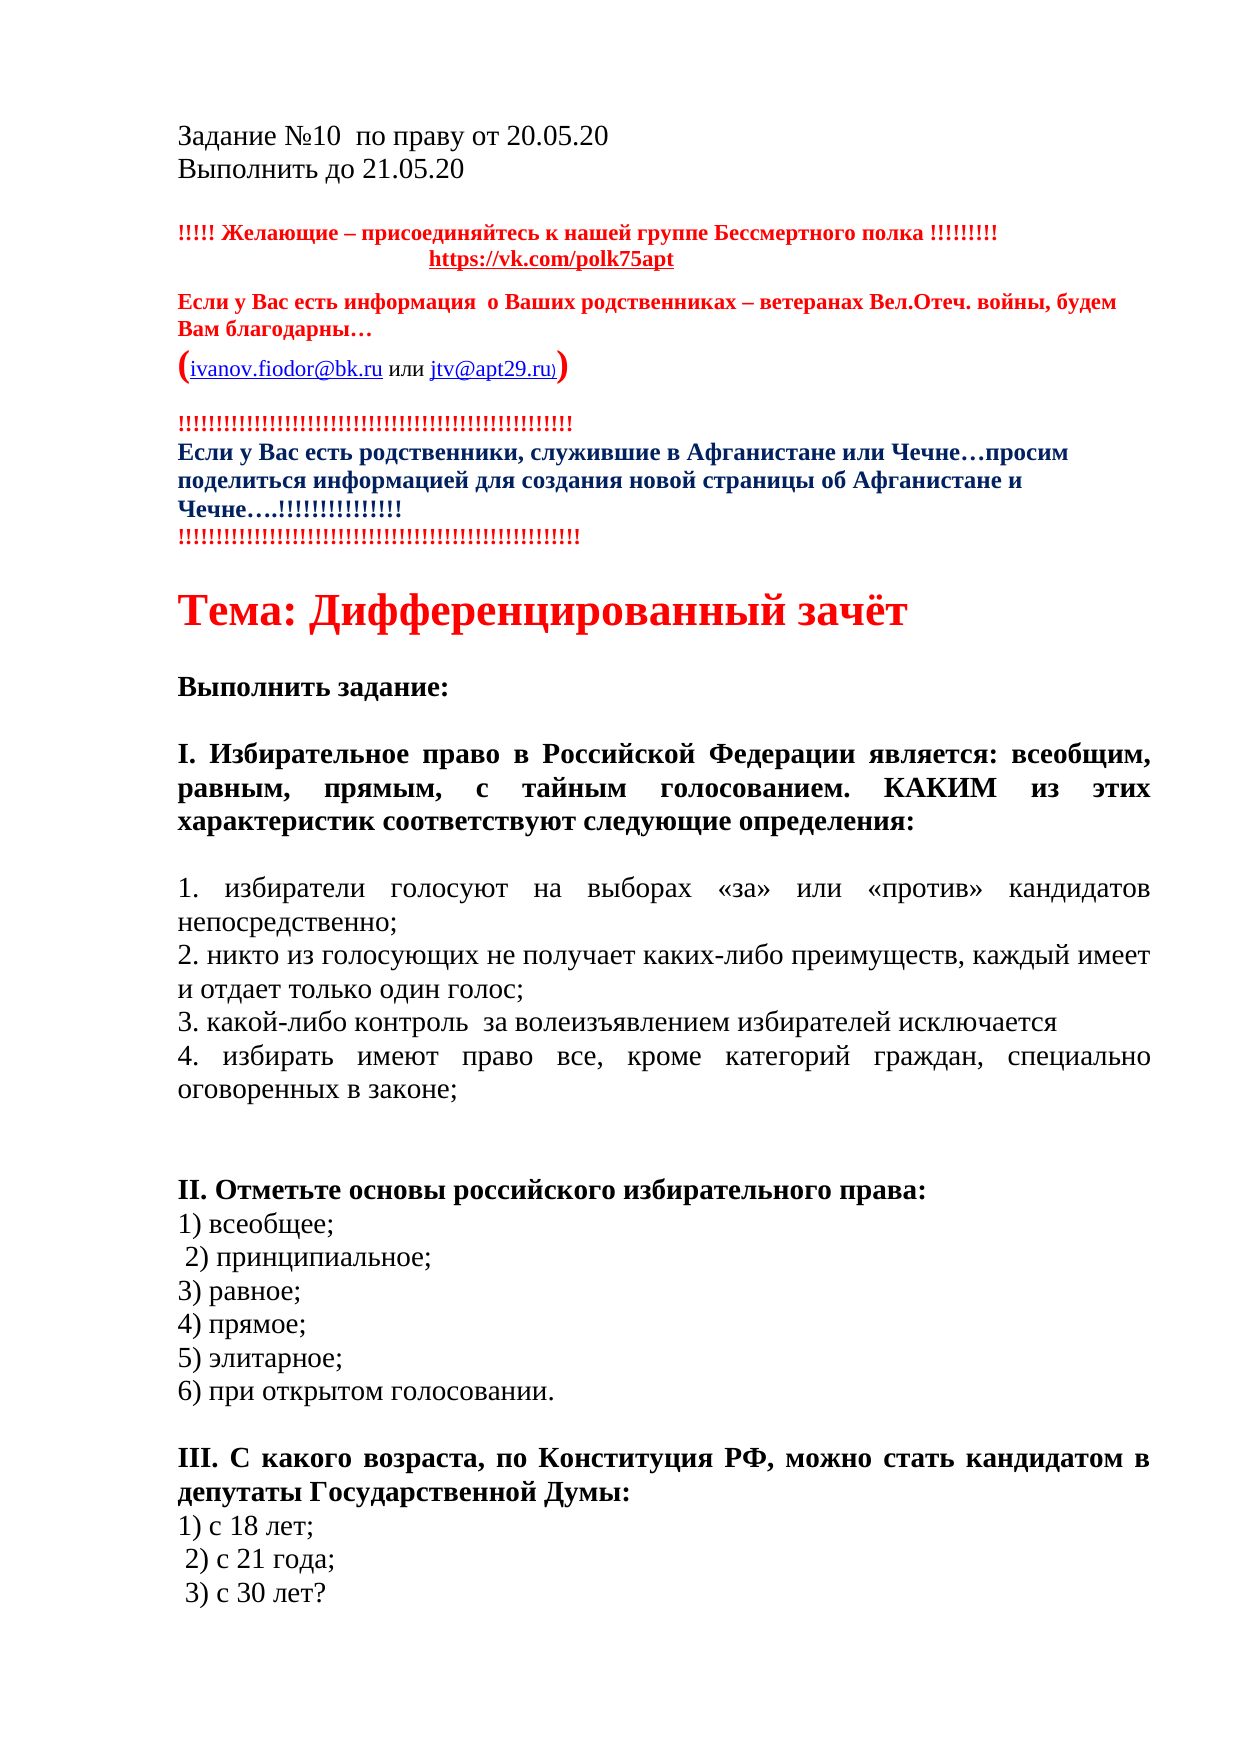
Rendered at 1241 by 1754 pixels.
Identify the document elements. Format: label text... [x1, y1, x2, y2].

text 1. избиратели голосуют на выборах «за» или «против» кандидатов непосредственно; [177, 870, 1152, 937]
text 3) с 30 лет? [177, 1575, 1152, 1608]
text !!!!! Желающие – присоединяйтесь к нашей группе Бессмертного полка !!!!!!!!! [177, 219, 1152, 245]
text Выполнить до 21.05.20 [177, 152, 1152, 185]
text 3) равное; [177, 1273, 1152, 1306]
text 4. избирать имеют право все, кроме категорий граждан, специально оговоренных в законе; [177, 1038, 1152, 1105]
text 2) с 21 года; [177, 1541, 1152, 1575]
text 1) всеобщее; [177, 1206, 1152, 1239]
text !!!!!!!!!!!!!!!!!!!!!!!!!!!!!!!!!!!!!!!!!!!!!!!!!!!! [177, 410, 1152, 437]
text 5) элитарное; [177, 1340, 1152, 1373]
text !!!!!!!!!!!!!!!!!!!!!!!!!!!!!!!!!!!!!!!!!!!!!!!!!!!!! [177, 523, 1152, 549]
text https://vk.com/polk75apt [177, 245, 1152, 271]
text 2) принципиальное; [177, 1239, 1152, 1273]
text 6) при открытом голосовании. [177, 1373, 1152, 1407]
text Если у Вас есть родственники, служившие в Афганистане или Чечне…просим поделиться информацией для создания новой страницы об Афганистане и Чечне….!!!!!!!!!!!!!!! [177, 437, 1152, 523]
text Задание №10 по праву от 20.05.20 [177, 118, 1152, 152]
text Если у Вас есть информация о Ваших родственниках – ветеранах Вел.Отеч. войны, будем Вам благодарны… [177, 288, 1152, 341]
text 2. никто из голосующих не получает каких-либо преимуществ, каждый имеет и отдает только один голос; [177, 937, 1152, 1004]
text Выполнить задание: [177, 669, 1152, 703]
text 1) с 18 лет; [177, 1508, 1152, 1541]
text Тема: Дифференцированный зачёт [177, 583, 1152, 636]
text 3. какой-либо контроль за волеизъявлением избирателей исключается [177, 1004, 1152, 1038]
text 4) прямое; [177, 1306, 1152, 1340]
text I. Избирательное право в Российской Федерации является: всеобщим, равным, прямым, с тайным голосованием. КАКИМ из этих характеристик соответствуют следующие определения: [177, 736, 1152, 837]
text (ivanov.fiodor@bk.ru или jtv@apt29.ru)) [177, 341, 1152, 384]
text III. С какого возраста, по Конституция РФ, можно стать кандидатом в депутаты Государственной Думы: [177, 1441, 1152, 1508]
text II. Отметьте основы российского избирательного права: [177, 1172, 1152, 1206]
